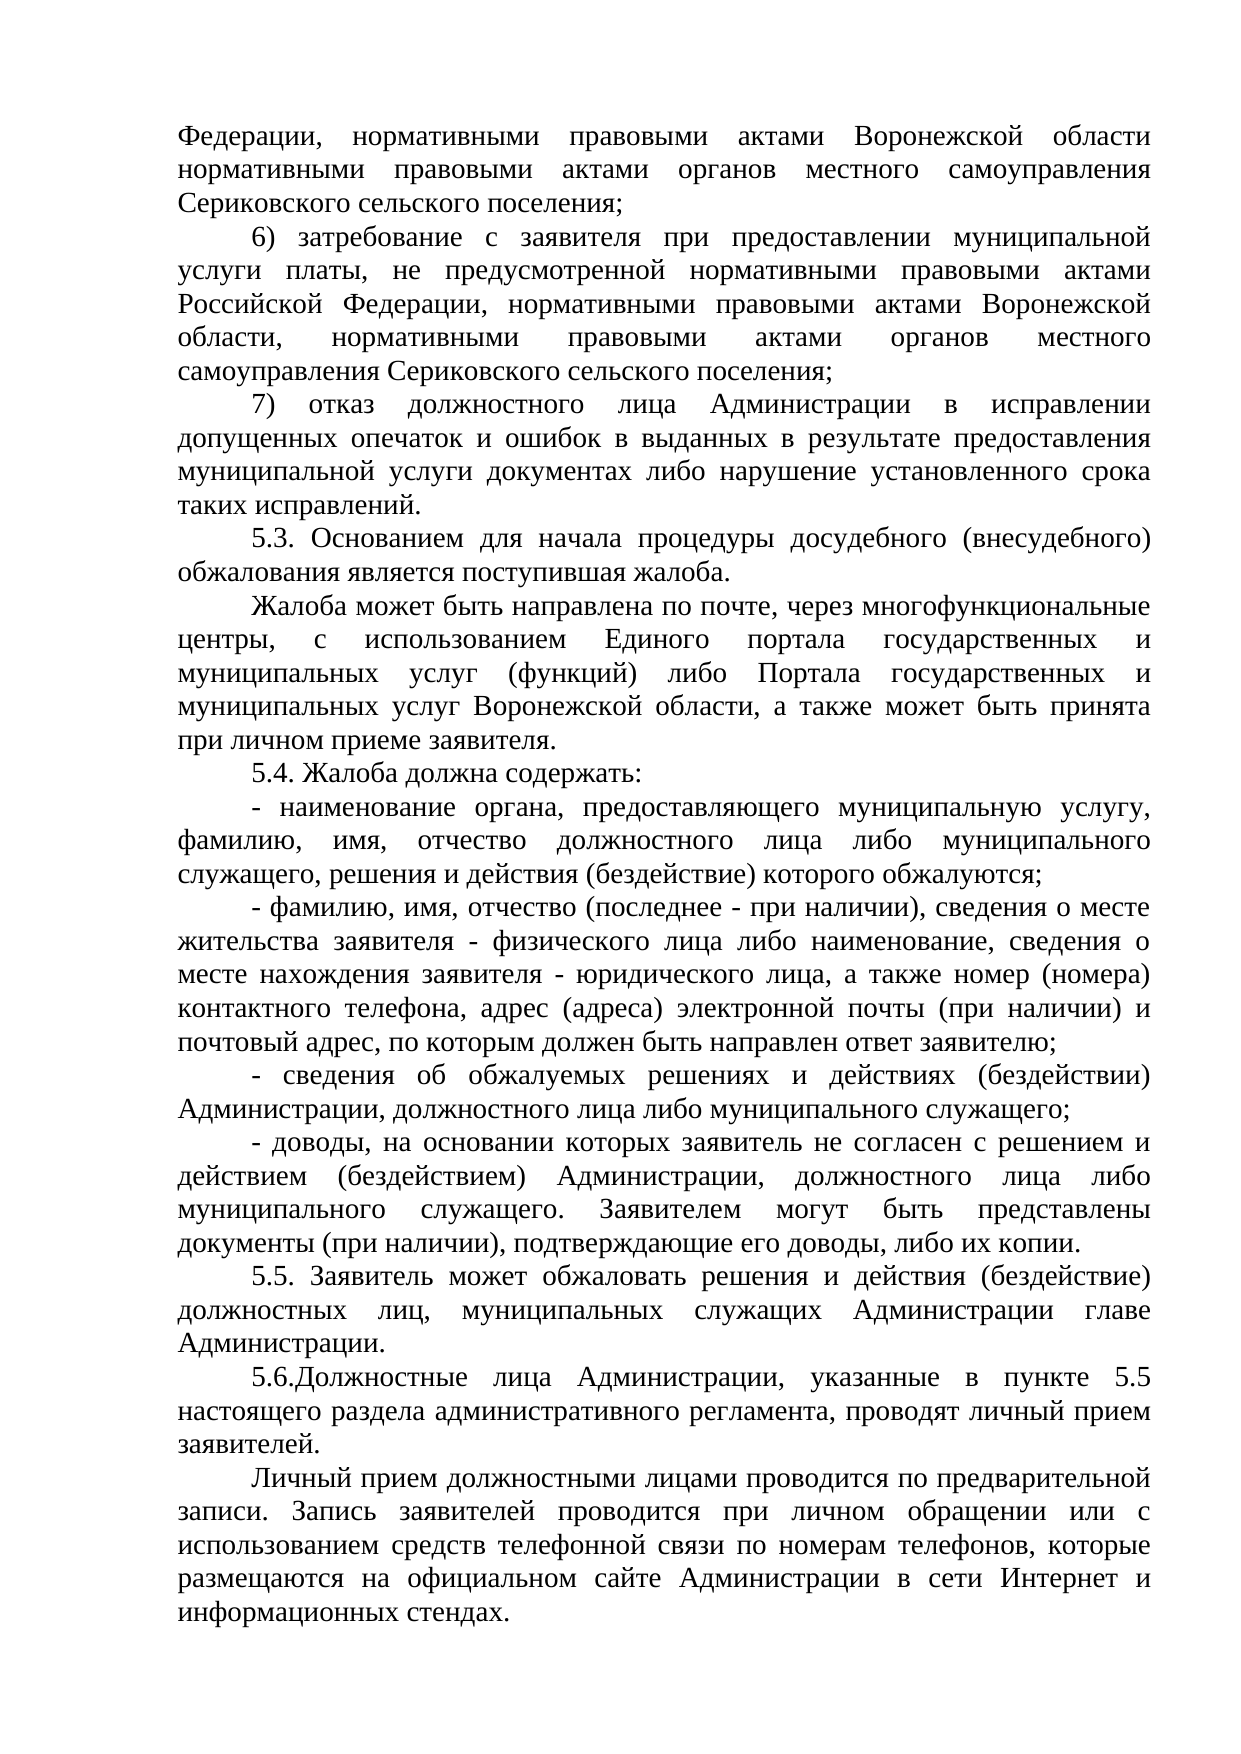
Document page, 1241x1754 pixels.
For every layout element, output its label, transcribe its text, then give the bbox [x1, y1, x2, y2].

text - доводы, на основании которых заявитель не согласен с решением и действием (бездействием) Администрации, должностного лица либо муниципального служащего. Заявителем могут быть представлены документы (при наличии), подтверждающие его доводы, либо их копии. [177, 1124, 1152, 1258]
text - наименование органа, предоставляющего муниципальную услугу, фамилию, имя, отчество должностного лица либо муниципального служащего, решения и действия (бездействие) которого обжалуются; [177, 789, 1152, 889]
text 5.3. Основанием для начала процедуры досудебного (внесудебного) обжалования является поступившая жалоба. [177, 521, 1152, 588]
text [177, 118, 1152, 219]
text - сведения об обжалуемых решениях и действиях (бездействии) Администрации, должностного лица либо муниципального служащего; [177, 1057, 1152, 1124]
text 5.5. Заявитель может обжаловать решения и действия (бездействие) должностных лиц, муниципальных служащих Администрации главе Администрации. [177, 1258, 1152, 1359]
text 6) затребование с заявителя при предоставлении муниципальной услуги платы, не предусмотренной нормативными правовыми актами Российской Федерации, нормативными правовыми актами Воронежской области, нормативными правовыми актами органов местного самоуправления Сериковского сельского поселения; [177, 219, 1152, 386]
text - фамилию, имя, отчество (последнее - при наличии), сведения о месте жительства заявителя - физического лица либо наименование, сведения о месте нахождения заявителя - юридического лица, а также номер (номера) контактного телефона, адрес (адреса) электронной почты (при наличии) и почтовый адрес, по которым должен быть направлен ответ заявителю; [177, 889, 1152, 1057]
text 7) отказ должностного лица Администрации в исправлении допущенных опечаток и ошибок в выданных в результате предоставления муниципальной услуги документах либо нарушение установленного срока таких исправлений. [177, 386, 1152, 521]
text 5.6.Должностные лица Администрации, указанные в пункте 5.5 настоящего раздела административного регламента, проводят личный прием заявителей. [177, 1359, 1152, 1460]
text 5.4. Жалоба должна содержать: [177, 755, 1152, 789]
text Жалоба может быть направлена по почте, через многофункциональные центры, с использованием Единого портала государственных и муниципальных услуг (функций) либо Портала государственных и муниципальных услуг Воронежской области, а также может быть принята при личном приеме заявителя. [177, 588, 1152, 755]
text Личный прием должностными лицами проводится по предварительной записи. Запись заявителей проводится при личном обращении или с использованием средств телефонной связи по номерам телефонов, которые размещаются на официальном сайте Администрации в сети Интернет и информационных стендах. [177, 1460, 1152, 1627]
